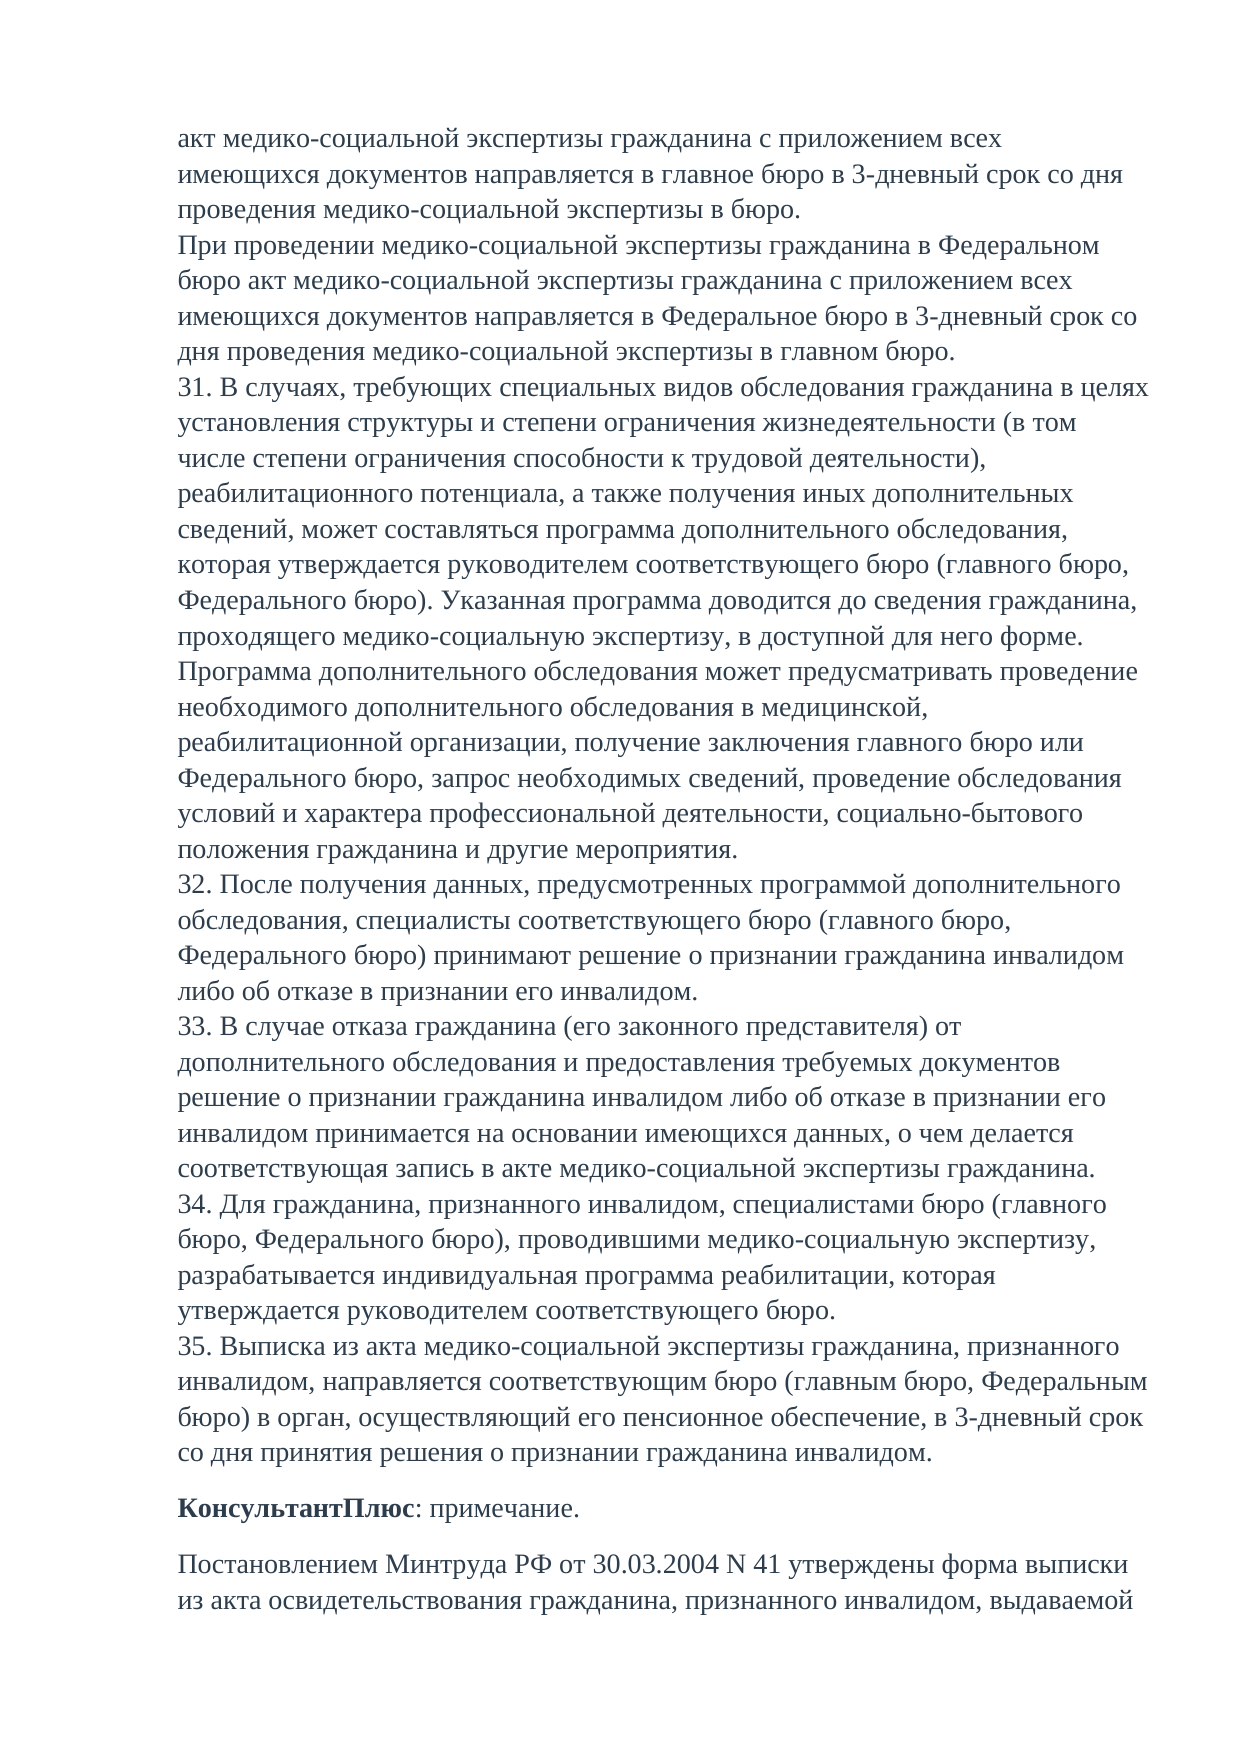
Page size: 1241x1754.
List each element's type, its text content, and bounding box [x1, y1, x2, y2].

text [177, 118, 1152, 1468]
text КонсультантПлюс: примечание. [177, 1488, 1152, 1524]
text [177, 1544, 1152, 1615]
